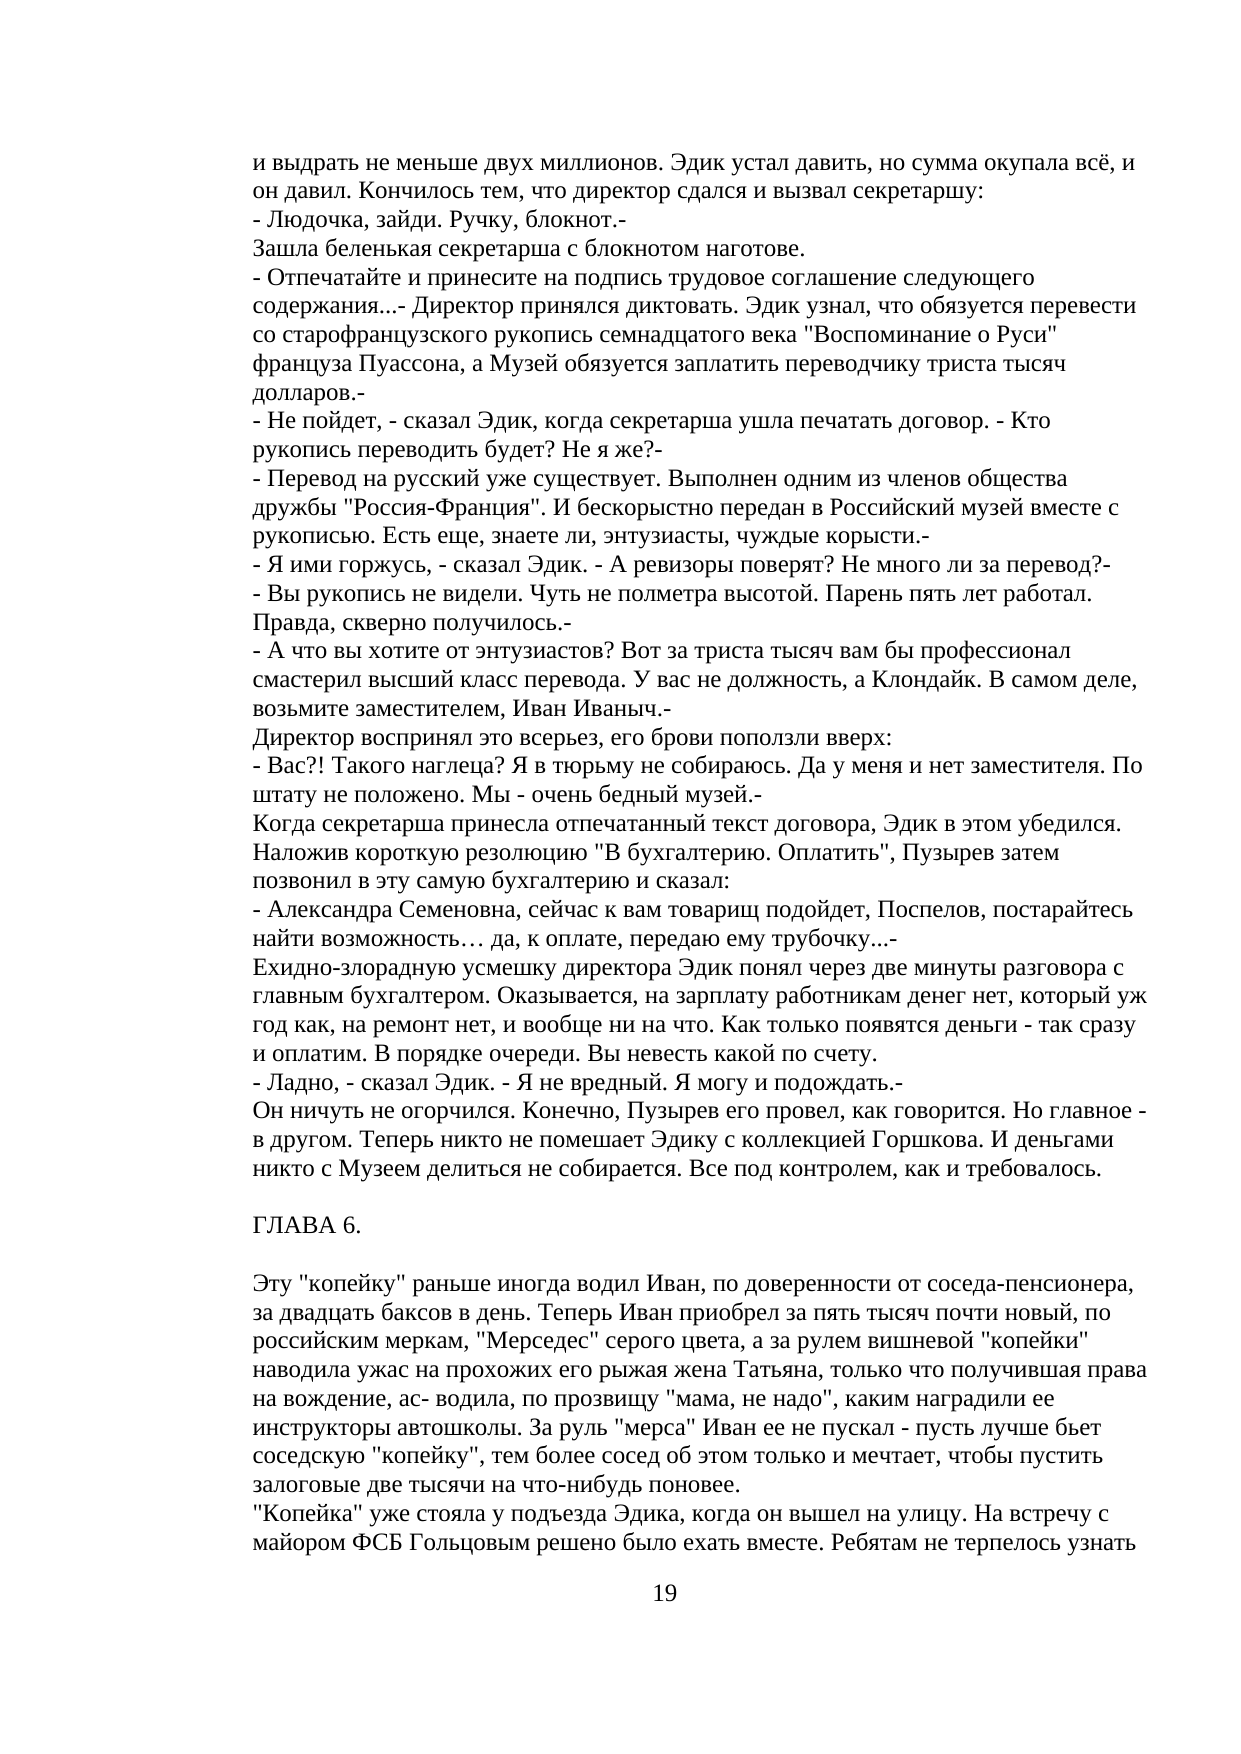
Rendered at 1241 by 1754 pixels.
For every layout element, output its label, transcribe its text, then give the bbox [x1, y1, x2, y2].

text - Отпечатайте и принесите на подпись трудовое соглашение следующего содержания...- Директор принялся диктовать. Эдик узнал, что обязуется перевести со старофранцузского рукопись семнадцатого века "Воспоминание о Руси" француза Пуассона, а Музей обязуется заплатить переводчику триста тысяч долларов.- [252, 262, 1152, 406]
text - Ладно, - сказал Эдик. - Я не вредный. Я могу и подождать.- [252, 1067, 1152, 1096]
text Директор воспринял это всерьез, его брови поползли вверх: [252, 722, 1152, 751]
text Эту "копейку" раньше иногда водил Иван, по доверенности от соседа-пенсионера, за двадцать баксов в день. Теперь Иван приобрел за пять тысяч почти новый, по российским меркам, "Мерседес" серого цвета, а за рулем вишневой "копейки" наводила ужас на прохожих его рыжая жена Татьяна, только что получившая права на вождение, ас- водила, по прозвищу "мама, не надо", каким наградили ее инструкторы автошколы. За руль "мерса" Иван ее не пускал - пусть лучше бьет соседскую "копейку", тем более сосед об этом только и мечтает, чтобы пустить залоговые две тысячи на что-нибудь поновее. [252, 1268, 1152, 1498]
text - Вас?! Такого наглеца? Я в тюрьму не собираюсь. Да у меня и нет заместителя. По штату не положено. Мы - очень бедный музей.- [252, 751, 1152, 808]
text Зашла беленькая секретарша с блокнотом наготове. [252, 233, 1152, 262]
text - Я ими горжусь, - сказал Эдик. - А ревизоры поверят? Не много ли за перевод?- [252, 549, 1152, 578]
text - А что вы хотите от энтузиастов? Вот за триста тысяч вам бы профессионал смастерил высший класс перевода. У вас не должность, а Клондайк. В самом деле, возьмите заместителем, Иван Иваныч.- [252, 636, 1152, 722]
text - Не пойдет, - сказал Эдик, когда секретарша ушла печатать договор. - Кто рукопись переводить будет? Не я же?- [252, 406, 1152, 463]
text - Перевод на русский уже существует. Выполнен одним из членов общества дружбы "Россия-Франция". И бескорыстно передан в Российский музей вместе с рукописью. Есть еще, знаете ли, энтузиасты, чуждые корысти.- [252, 463, 1152, 549]
text - Людочка, зайди. Ручку, блокнот.- [252, 204, 1152, 233]
text Он ничуть не огорчился. Конечно, Пузырев его провел, как говорится. Но главное - в другом. Теперь никто не помешает Эдику с коллекцией Горшкова. И деньгами никто с Музеем делиться не собирается. Все под контролем, как и требовалось. [252, 1096, 1152, 1182]
text ГЛАВА 6. [252, 1211, 1152, 1239]
text Когда секретарша принесла отпечатанный текст договора, Эдик в этом убедился. Наложив короткую резолюцию "В бухгалтерию. Оплатить", Пузырев затем позвонил в эту самую бухгалтерию и сказал: [252, 808, 1152, 894]
text - Александра Семеновна, сейчас к вам товарищ подойдет, Поспелов, постарайтесь найти возможность… да, к оплате, передаю ему трубочку...- [252, 894, 1152, 952]
text - Вы рукопись не видели. Чуть не полметра высотой. Парень пять лет работал. Правда, скверно получилось.- [252, 578, 1152, 636]
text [252, 1498, 1152, 1556]
text Ехидно-злорадную усмешку директора Эдик понял через две минуты разговора с главным бухгалтером. Оказывается, на зарплату работникам денег нет, который уж год как, на ремонт нет, и вообще ни на что. Как только появятся деньги - так сразу и оплатим. В порядке очереди. Вы невесть какой по счету. [252, 952, 1152, 1067]
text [252, 147, 1152, 204]
